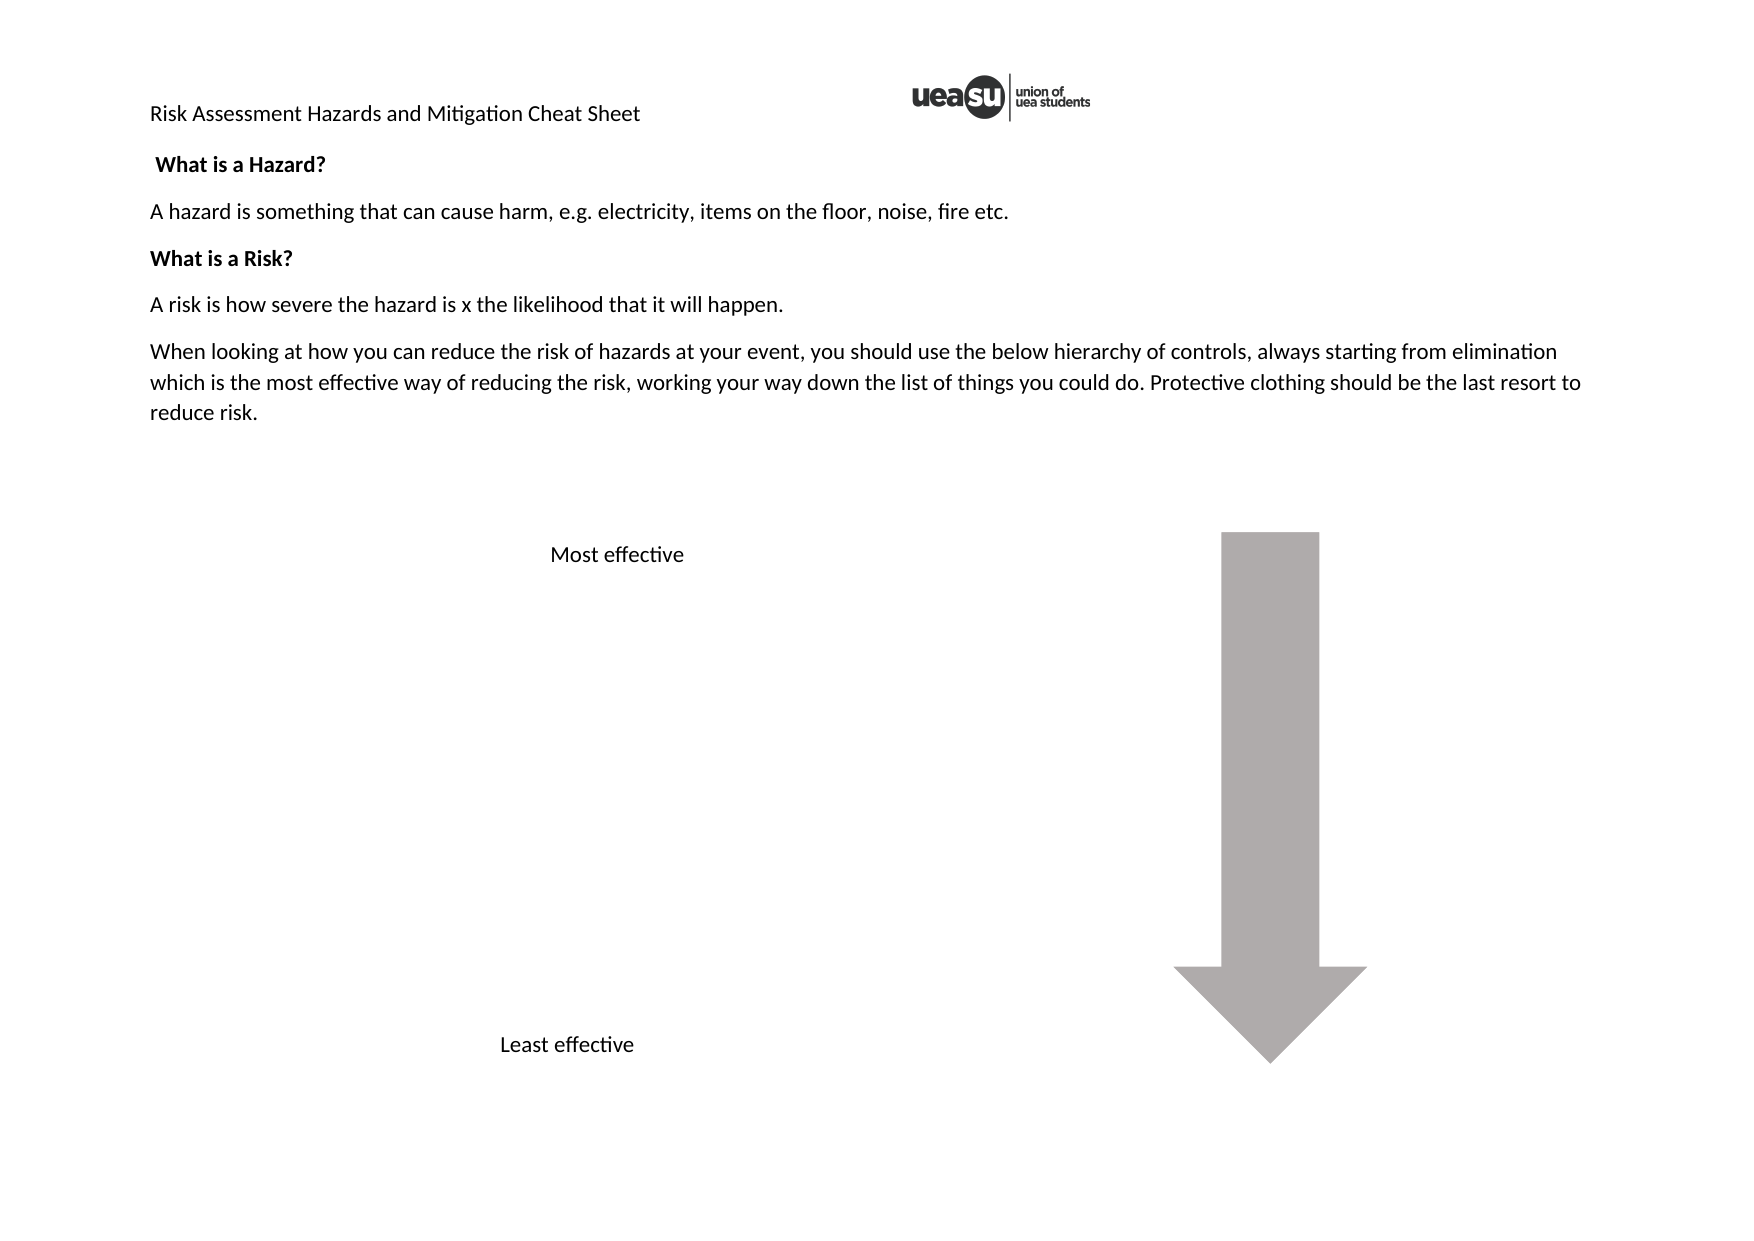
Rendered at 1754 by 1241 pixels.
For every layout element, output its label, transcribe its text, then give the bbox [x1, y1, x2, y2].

text What is a Risk? [150, 244, 1604, 272]
text When looking at how you can reduce the risk of hazards at your event, you should use the below hierarchy of controls, always starting from elimination which is the most effective way of reducing the risk, working your way down the list of things you could do. Protective clothing should be the last resort to reduce risk. [150, 337, 1604, 426]
text A risk is how severe the hazard is x the likelihood that it will happen. [150, 291, 1604, 319]
text What is a Hazard? [150, 150, 1604, 178]
text A hazard is something that can cause harm, e.g. electricity, items on the floor, noise, fire etc. [150, 197, 1604, 225]
picture [912, 73, 1091, 122]
